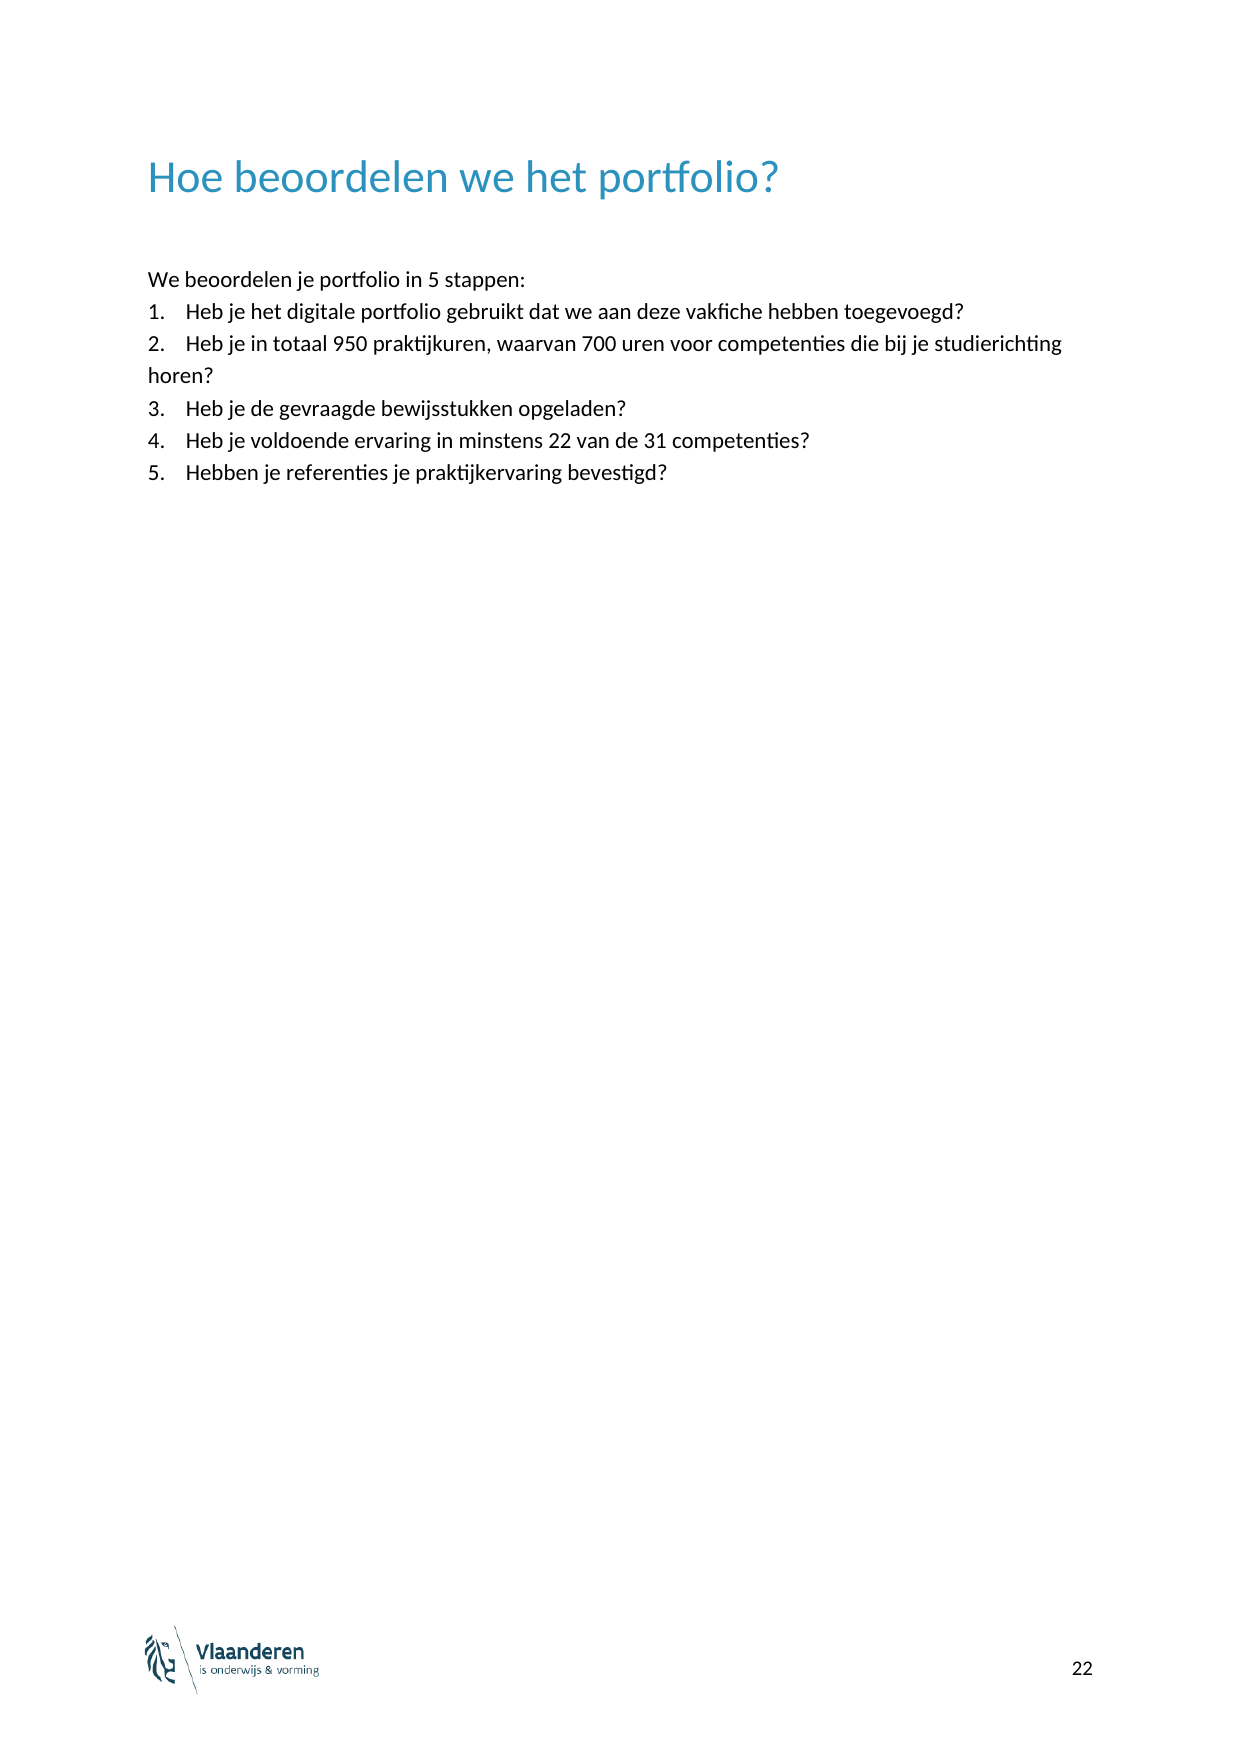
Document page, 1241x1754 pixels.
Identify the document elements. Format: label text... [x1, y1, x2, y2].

text We beoordelen je portfolio in 5 stappen: 1. Heb je het digitale portfolio gebruikt dat we aan deze vakfiche hebben toegevoegd? 2. Heb je in totaal 950 praktijkuren, waarvan 700 uren voor competenties die bij je studierichting horen? 3. Heb je de gevraagde bewijsstukken opgeladen? 4. Heb je voldoende ervaring in minstens 22 van de 31 competenties? 5. Hebben je referenties je praktijkervaring bevestigd? [148, 233, 1093, 486]
text Hoe beoordelen we het portfolio? [148, 148, 1093, 203]
picture [144, 1626, 327, 1694]
